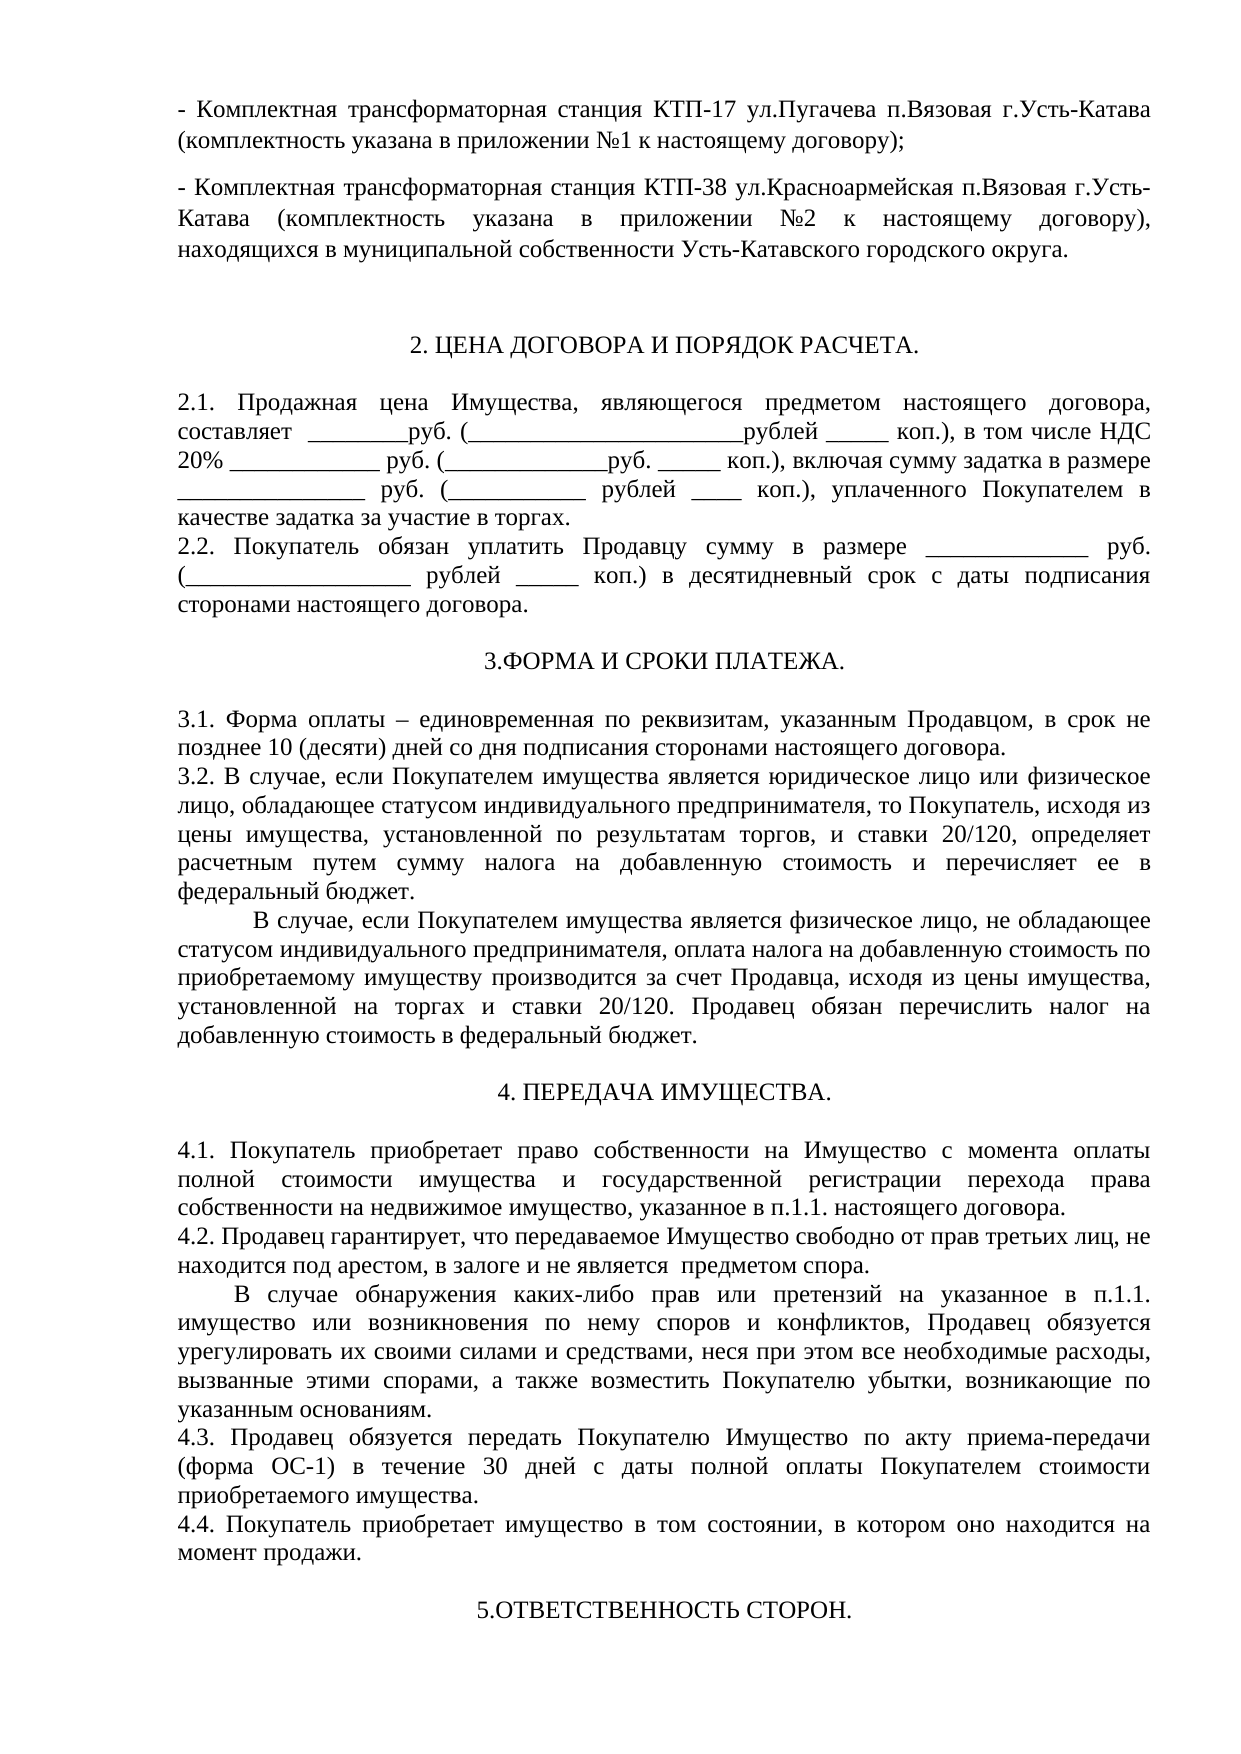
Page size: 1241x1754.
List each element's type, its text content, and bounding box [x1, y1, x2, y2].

text 2.2. Покупатель обязан уплатить Продавцу сумму в размере _____________ руб. (__________________ рублей _____ коп.) в десятидневный срок с даты подписания сторонами настоящего договора. [177, 531, 1152, 617]
text 3.1. Форма оплаты – единовременная по реквизитам, указанным Продавцом, в срок не позднее 10 (десяти) дней со дня подписания сторонами настоящего договора. [177, 704, 1152, 761]
text 4.2. Продавец гарантирует, что передаваемое Имущество свободно от прав третьих лиц, не находится под арестом, в залоге и не является предметом спора. [177, 1221, 1152, 1279]
text 3.ФОРМА И СРОКИ ПЛАТЕЖА. [177, 646, 1152, 675]
text 5.ОТВЕТСТВЕННОСТЬ СТОРОН. [177, 1595, 1152, 1624]
text В случае обнаружения каких-либо прав или претензий на указанное в п.1.1. имущество или возникновения по нему споров и конфликтов, Продавец обязуется урегулировать их своими силами и средствами, неся при этом все необходимые расходы, вызванные этими спорами, а также возместить Покупателю убытки, возникающие по указанным основаниям. [177, 1279, 1152, 1422]
text В случае, если Покупателем имущества является физическое лицо, не обладающее статусом индивидуального предпринимателя, оплата налога на добавленную стоимость по приобретаемому имуществу производится за счет Продавца, исходя из цены имущества, установленной на торгах и ставки 20/120. Продавец обязан перечислить налог на добавленную стоимость в федеральный бюджет. [177, 905, 1152, 1049]
text 2.1. Продажная цена Имущества, являющегося предметом настоящего договора, составляет ________руб. (______________________рублей _____ коп.), в том числе НДС 20% ____________ руб. (_____________руб. _____ коп.), включая сумму задатка в размере _______________ руб. (___________ рублей ____ коп.), уплаченного Покупателем в качестве задатка за участие в торгах. [177, 387, 1152, 531]
text 4.4. Покупатель приобретает имущество в том состоянии, в котором оно находится на момент продажи. [177, 1509, 1152, 1566]
text - Комплектная трансформаторная станция КТП-17 ул.Пугачева п.Вязовая г.Усть-Катава (комплектность указана в приложении №1 к настоящему договору); [177, 94, 1152, 153]
text - Комплектная трансформаторная станция КТП-38 ул.Красноармейская п.Вязовая г.Усть-Катава (комплектность указана в приложении №2 к настоящему договору), находящихся в муниципальной собственности Усть-Катавского городского округа. [177, 172, 1152, 263]
text 2. ЦЕНА ДОГОВОРА И ПОРЯДОК РАСЧЕТА. [177, 330, 1152, 359]
text 4. ПЕРЕДАЧА ИМУЩЕСТВА. [177, 1077, 1152, 1106]
text 4.3. Продавец обязуется передать Покупателю Имущество по акту приема-передачи (форма ОС-1) в течение 30 дней с даты полной оплаты Покупателем стоимости приобретаемого имущества. [177, 1422, 1152, 1509]
text 3.2. В случае, если Покупателем имущества является юридическое лицо или физическое лицо, обладающее статусом индивидуального предпринимателя, то Покупатель, исходя из цены имущества, установленной по результатам торгов, и ставки 20/120, определяет расчетным путем сумму налога на добавленную стоимость и перечисляет ее в федеральный бюджет. [177, 761, 1152, 905]
text 4.1. Покупатель приобретает право собственности на Имущество с момента оплаты полной стоимости имущества и государственной регистрации перехода права собственности на недвижимое имущество, указанное в п.1.1. настоящего договора. [177, 1135, 1152, 1221]
